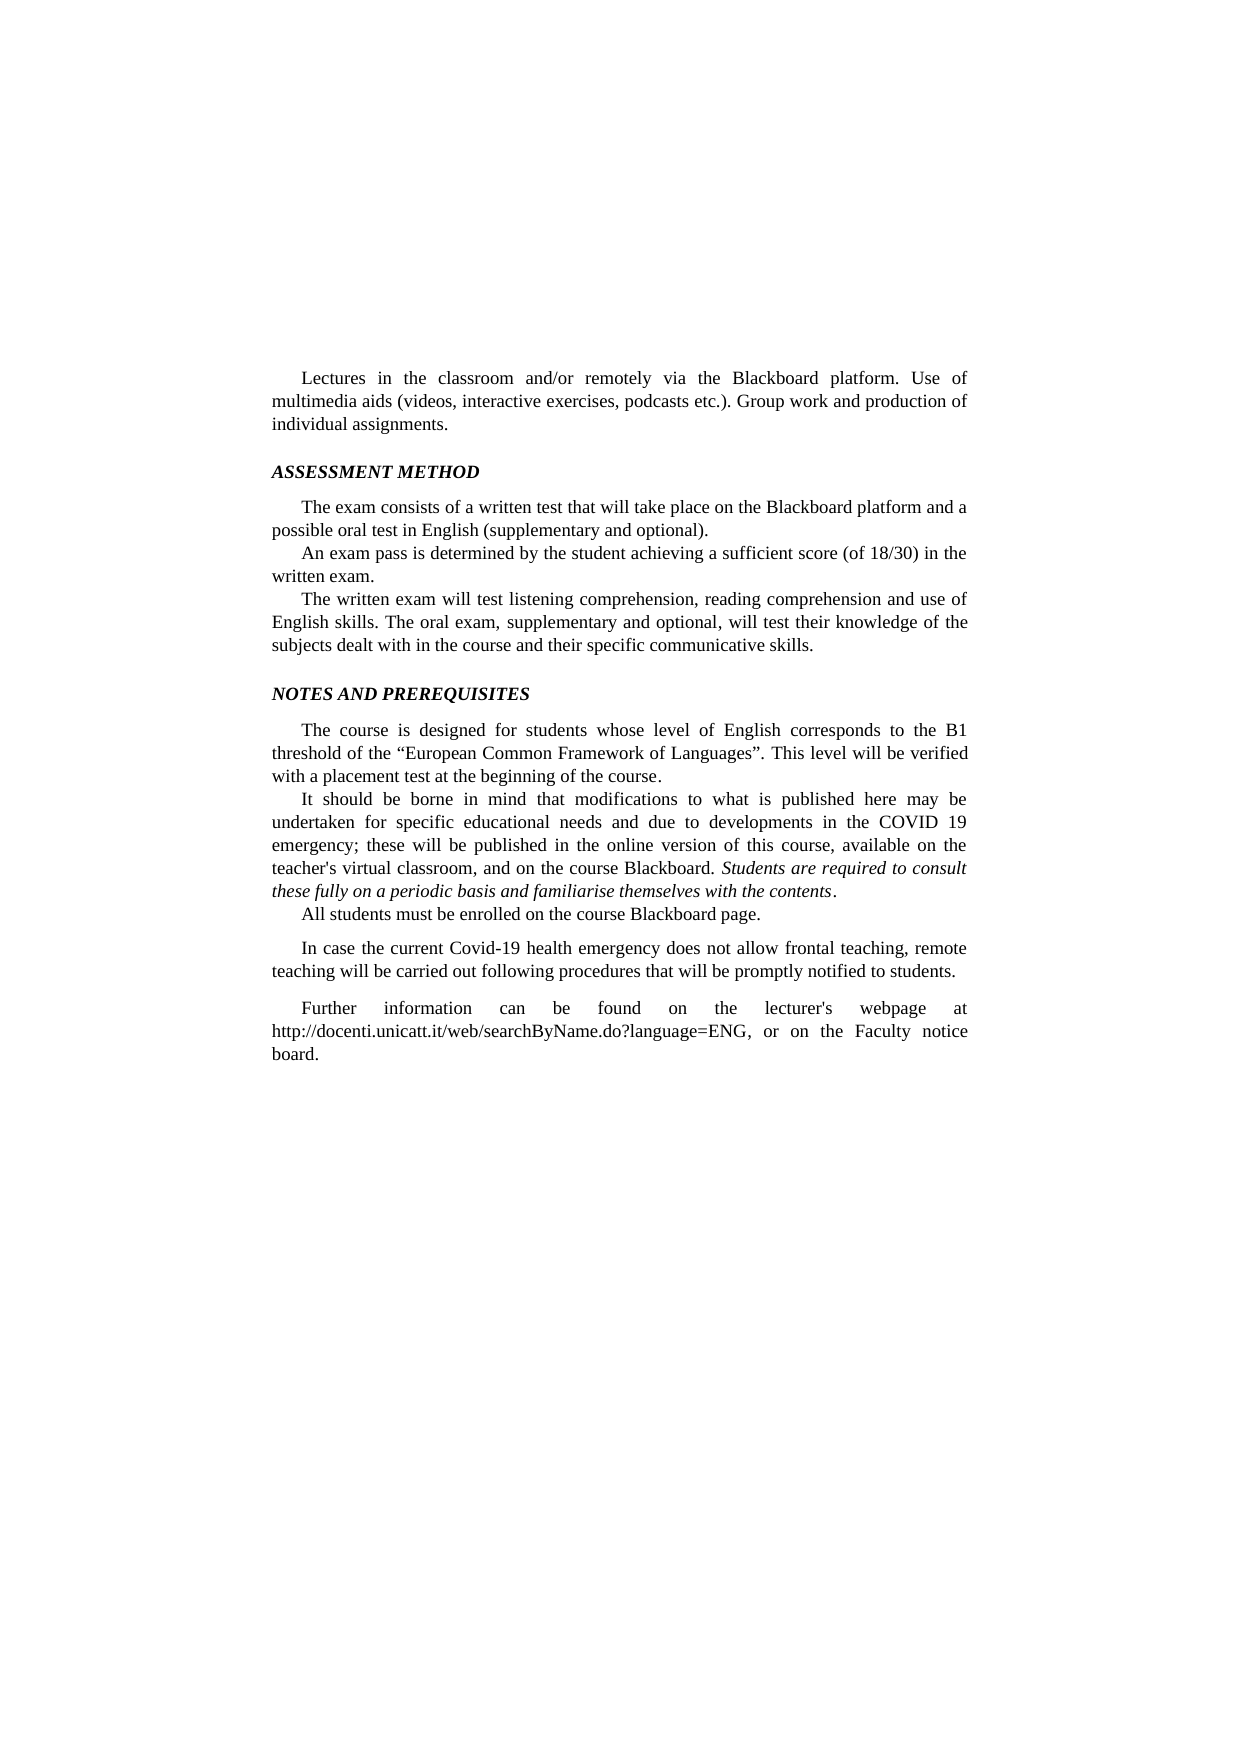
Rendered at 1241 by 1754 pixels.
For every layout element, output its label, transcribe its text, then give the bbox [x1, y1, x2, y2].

text The course is designed for students whose level of English corresponds to the B1 threshold of the “European Common Framework of Languages”. This level will be verified with a placement test at the beginning of the course. [272, 718, 968, 787]
text The written exam will test listening comprehension, reading comprehension and use of English skills. The oral exam, supplementary and optional, will test their knowledge of the subjects dealt with in the course and their specific communicative skills. [272, 587, 968, 656]
text NOTES AND PREREQUISITES [272, 681, 968, 706]
text Further information can be found on the lecturer's webpage at http://docenti.unicatt.it/web/searchByName.do?language=ENG, or on the Faculty notice board. [272, 996, 968, 1065]
text In case the current Covid-19 health emergency does not allow frontal teaching, remote teaching will be carried out following procedures that will be promptly notified to students. [272, 937, 968, 982]
text Lectures in the classroom and/or remotely via the Blackboard platform. Use of multimedia aids (videos, interactive exercises, podcasts etc.). Group work and production of individual assignments. [272, 366, 968, 435]
text All students must be enrolled on the course Blackboard page. [272, 902, 968, 924]
text An exam pass is determined by the student achieving a sufficient score (of 18/30) in the written exam. [272, 541, 968, 587]
text The exam consists of a written test that will take place on the Blackboard platform and a possible oral test in English (supplementary and optional). [272, 495, 968, 541]
text It should be borne in mind that modifications to what is published here may be undertaken for specific educational needs and due to developments in the COVID 19 emergency; these will be published in the online version of this course, available on the teacher's virtual classroom, and on the course Blackboard. Students are required to consult these fully on a periodic basis and familiarise themselves with the contents. [272, 787, 968, 902]
text ASSESSMENT METHOD [272, 460, 968, 483]
